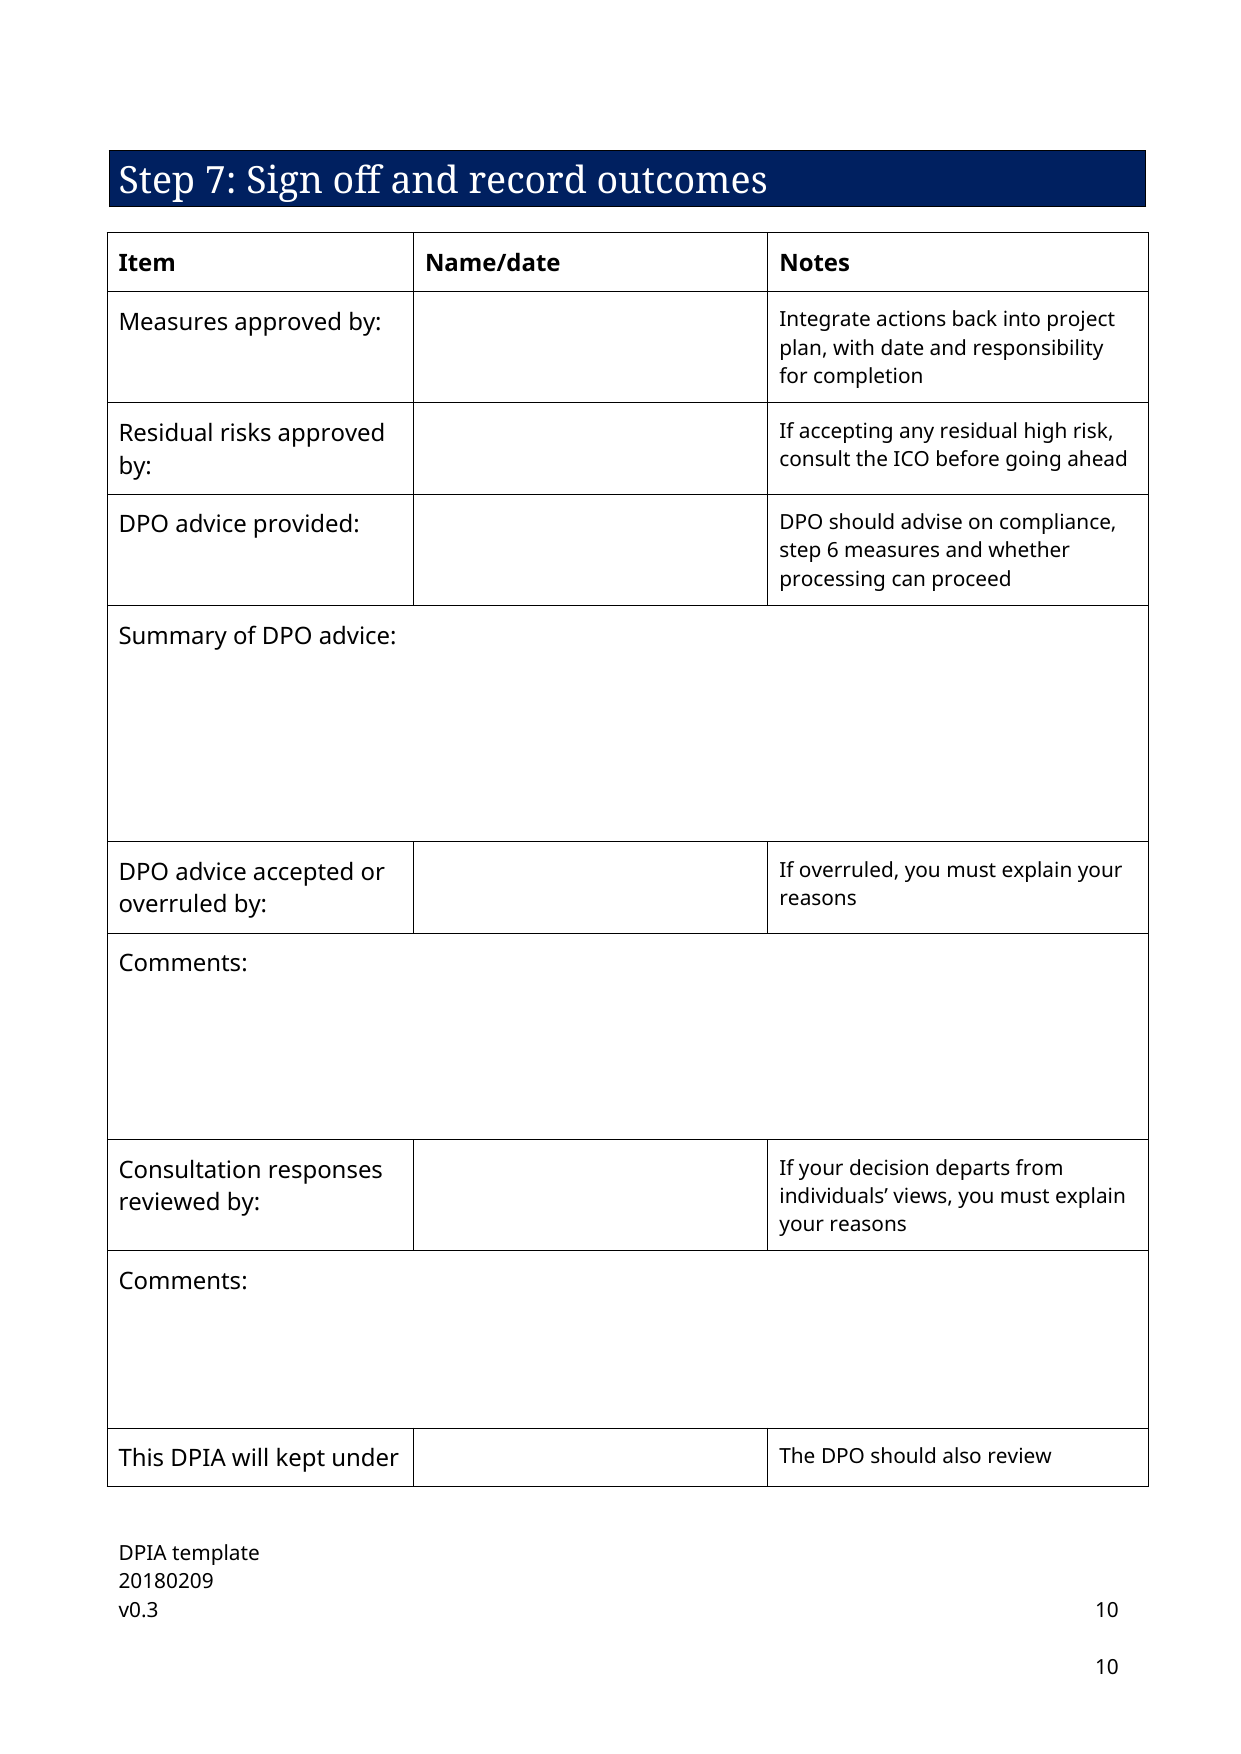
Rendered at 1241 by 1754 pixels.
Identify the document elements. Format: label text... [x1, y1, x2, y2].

table_cell Measures approved by: [108, 292, 413, 402]
table_cell [414, 1429, 767, 1486]
table_cell Comments: [108, 1251, 1148, 1428]
table_cell If overruled, you must explain your reasons [768, 842, 1148, 932]
table_cell [414, 403, 767, 493]
table_cell Residual risks approved by: [108, 403, 413, 493]
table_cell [768, 1429, 1148, 1486]
table_header Notes [768, 233, 1148, 291]
table_cell DPO advice accepted or overruled by: [108, 842, 413, 932]
table_cell Comments: [108, 934, 1148, 1139]
table_cell [414, 495, 767, 605]
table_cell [108, 1429, 413, 1486]
table_cell Consultation responses reviewed by: [108, 1140, 413, 1250]
table_cell Summary of DPO advice: [108, 606, 1148, 841]
subtitle Step 7: Sign off and record outcomes [110, 151, 1145, 206]
table_header Item [108, 233, 413, 291]
table_cell If your decision departs from individuals’ views, you must explain your reasons [768, 1140, 1148, 1250]
table_cell DPO advice provided: [108, 495, 413, 605]
table_cell [414, 1140, 767, 1250]
table_cell If accepting any residual high risk, consult the ICO before going ahead [768, 403, 1148, 493]
table_cell DPO should advise on compliance, step 6 measures and whether processing can proceed [768, 495, 1148, 605]
table_header Name/date [414, 233, 767, 291]
table_cell [414, 292, 767, 402]
table_cell [414, 842, 767, 932]
table_cell Integrate actions back into project plan, with date and responsibility for completion [768, 292, 1148, 402]
